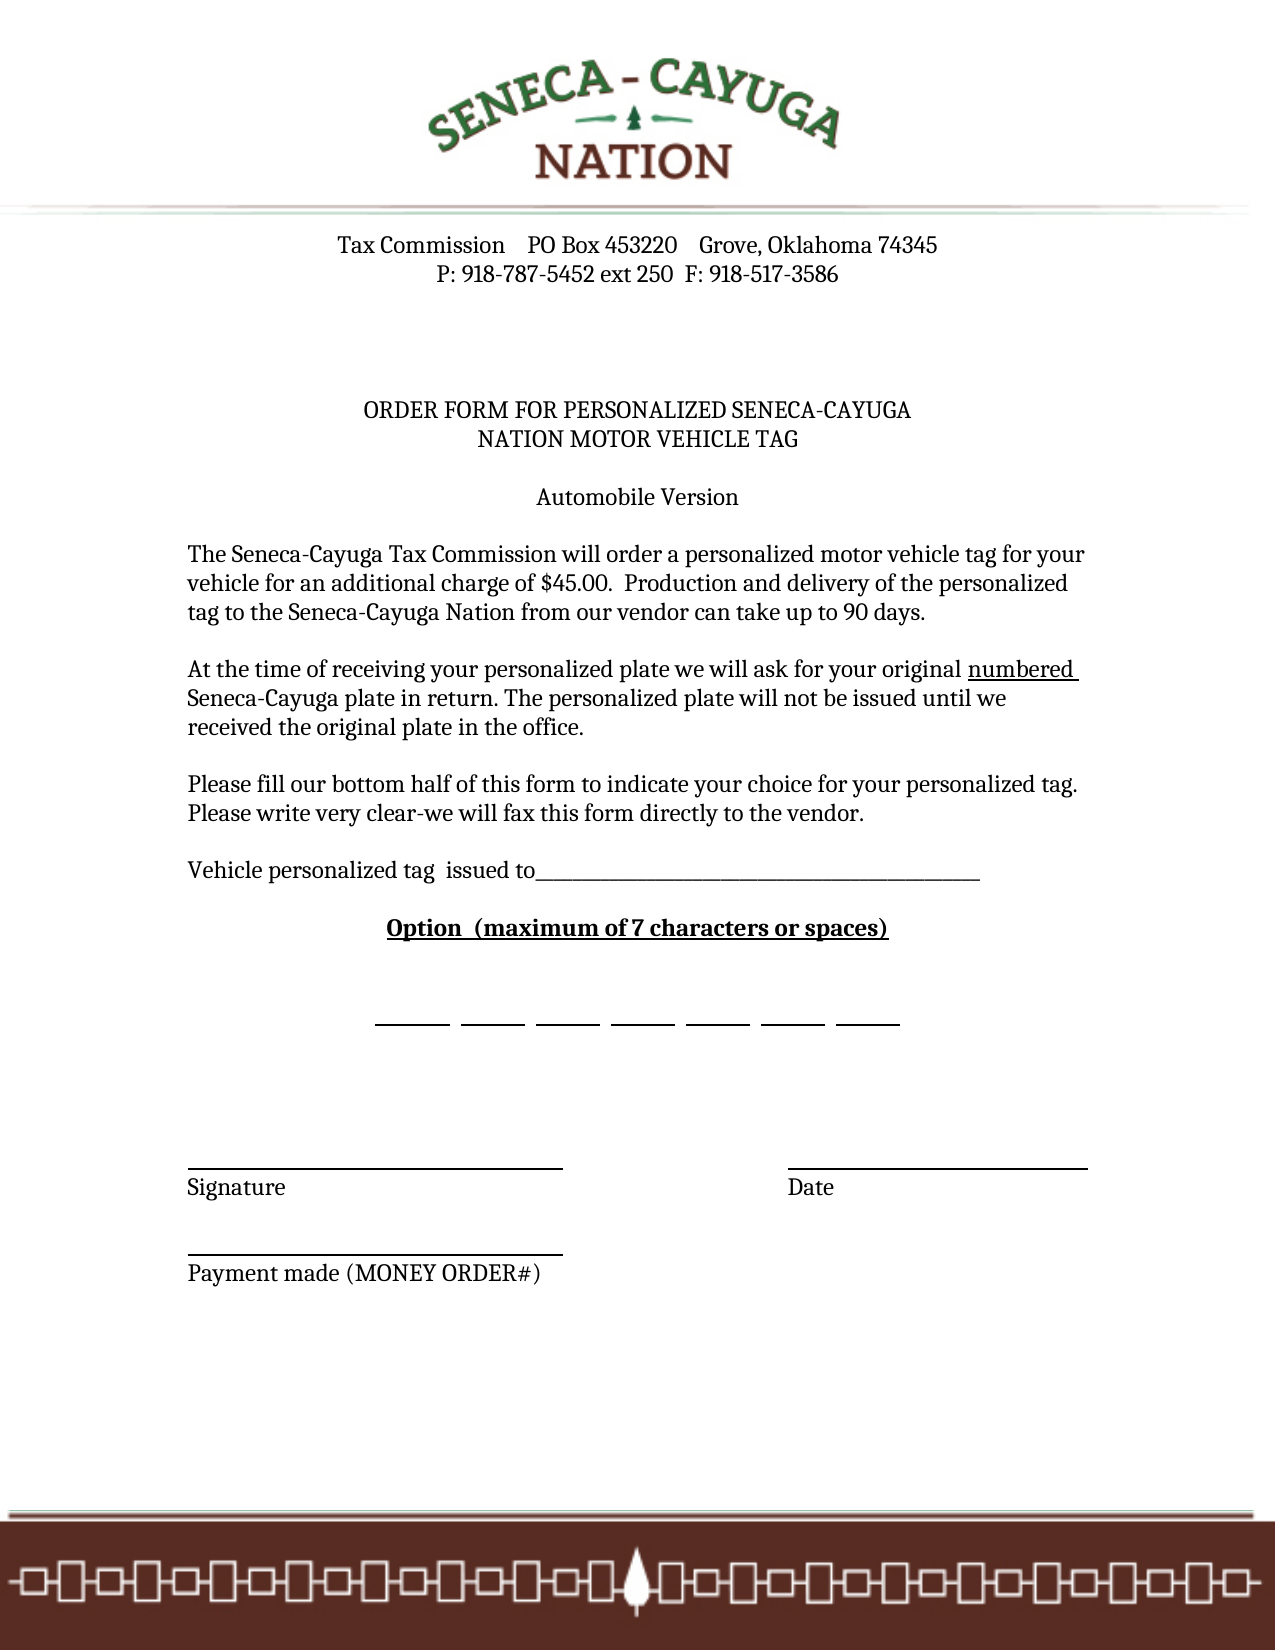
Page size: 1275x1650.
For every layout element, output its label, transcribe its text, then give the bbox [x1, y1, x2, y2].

text ORDER FORM FOR PERSONALIZED SENECA-CAYUGA [187, 396, 1087, 425]
text Vehicle personalized tag issued to________________________________________________ [187, 856, 1087, 885]
text Please fill our bottom half of this form to indicate your choice for your personalized tag. Please write very clear-we will fax this form directly to the vendor. [187, 770, 1087, 827]
text Signature Date [187, 1172, 1087, 1201]
picture [0, 1510, 1275, 1650]
text Automobile Version [187, 482, 1087, 511]
picture [0, 33, 1275, 282]
text At the time of receiving your personalized plate we will ask for your original numbered Seneca-Cayuga plate in return. The personalized plate will not be issued until we received the original plate in the office. [187, 655, 1087, 741]
text The Seneca-Cayuga Tax Commission will order a personalized motor vehicle tag for your vehicle for an additional charge of $45.00. Production and delivery of the personalized tag to the Seneca-Cayuga Nation from our vendor can take up to 90 days. [187, 540, 1087, 626]
text Option (maximum of 7 characters or spaces) [187, 914, 1087, 942]
text NATION MOTOR VEHICLE TAG [187, 425, 1087, 454]
text Payment made (MONEY ORDER#) [187, 1259, 1087, 1287]
